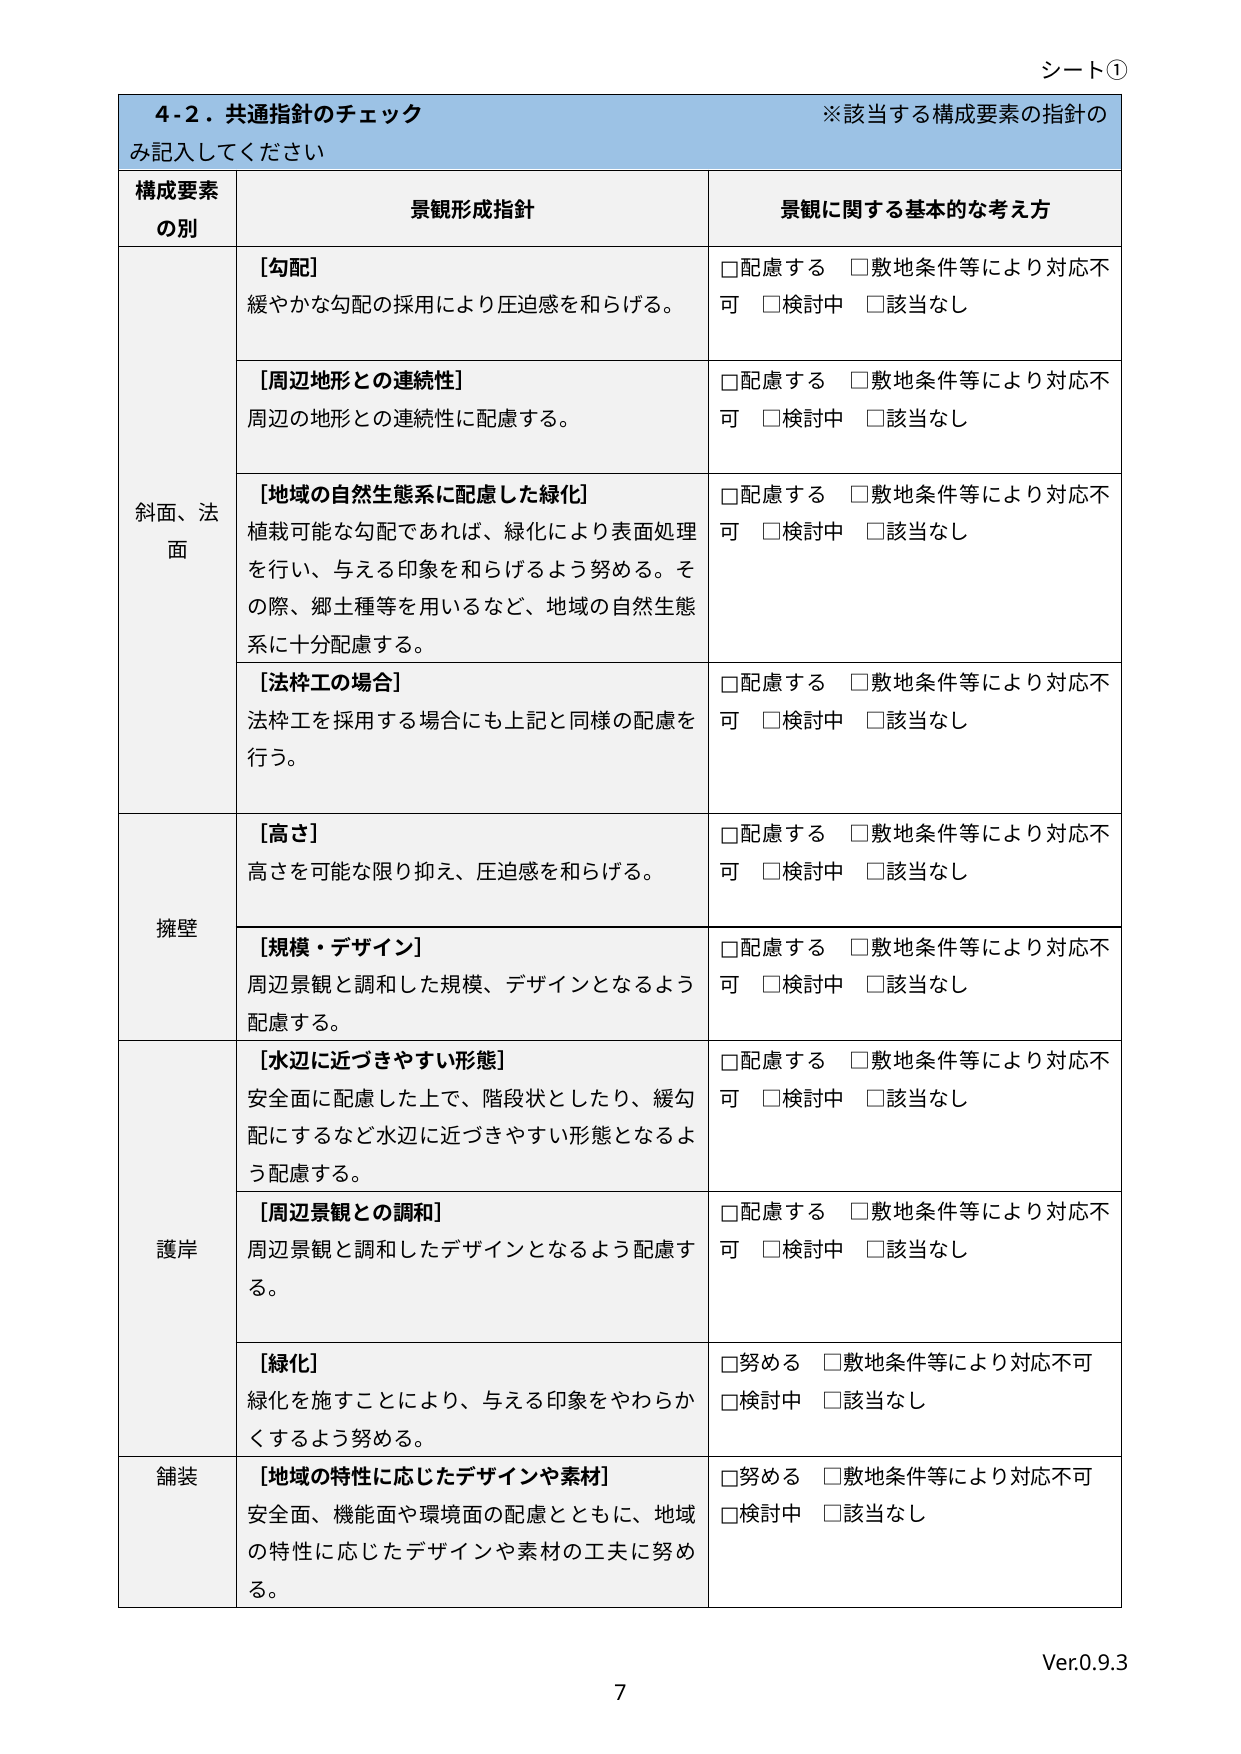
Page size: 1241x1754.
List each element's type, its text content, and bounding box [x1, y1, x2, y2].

table_cell □配慮する □敷地条件等により対応不可 □検討中 □該当なし [709, 814, 1121, 926]
table_cell ［地域の自然生態系に配慮した緑化］ 植栽可能な勾配であれば、緑化により表面処理を行い、与える印象を和らげるよう努める。その際、郷土種等を用いるなど、地域の自然生態系に十分配慮する。 [237, 474, 708, 662]
table_header ４-２．共通指針のチェック ※該当する構成要素の指針のみ記入してください [119, 95, 1121, 169]
table_cell 景観形成指針 [237, 171, 708, 246]
table_cell □配慮する □敷地条件等により対応不可 □検討中 □該当なし [709, 247, 1121, 360]
table_cell ［周辺景観との調和］ 周辺景観と調和したデザインとなるよう配慮する。 [237, 1192, 708, 1342]
table_cell □配慮する □敷地条件等により対応不可 □検討中 □該当なし [709, 1041, 1121, 1191]
table_cell □配慮する □敷地条件等により対応不可 □検討中 □該当なし [709, 928, 1121, 1040]
table_cell ［規模・デザイン］ 周辺景観と調和した規模、デザインとなるよう配慮する。 [237, 928, 708, 1040]
table_cell ［周辺地形との連続性］ 周辺の地形との連続性に配慮する。 [237, 361, 708, 473]
table_cell □配慮する □敷地条件等により対応不可 □検討中 □該当なし [709, 663, 1121, 813]
table_cell 擁壁 [119, 814, 236, 1040]
table_cell □配慮する □敷地条件等により対応不可 □検討中 □該当なし [709, 361, 1121, 473]
table_cell ［法枠工の場合］ 法枠工を採用する場合にも上記と同様の配慮を行う。 [237, 663, 708, 813]
table_cell 舗装 [119, 1457, 236, 1607]
table_cell 護岸 [119, 1041, 236, 1456]
table_cell ［勾配］ 緩やかな勾配の採用により圧迫感を和らげる。 [237, 247, 708, 360]
table_cell ［高さ］ 高さを可能な限り抑え、圧迫感を和らげる。 [237, 814, 708, 926]
table_cell □努める □敷地条件等により対応不可 □検討中 □該当なし [709, 1343, 1121, 1456]
table_cell ［水辺に近づきやすい形態］ 安全面に配慮した上で、階段状としたり、緩勾配にするなど水辺に近づきやすい形態となるよう配慮する。 [237, 1041, 708, 1191]
table_cell □努める □敷地条件等により対応不可 □検討中 □該当なし [709, 1457, 1121, 1607]
table_cell ［地域の特性に応じたデザインや素材］ 安全面、機能面や環境面の配慮とともに、地域の特性に応じたデザインや素材の工夫に努める。 [237, 1457, 708, 1607]
table_cell □配慮する □敷地条件等により対応不可 □検討中 □該当なし [709, 1192, 1121, 1342]
table_cell 構成要素 の別 [119, 171, 236, 246]
table_cell 景観に関する基本的な考え方 [709, 171, 1121, 246]
table_cell □配慮する □敷地条件等により対応不可 □検討中 □該当なし [709, 474, 1121, 662]
table_cell ［緑化］ 緑化を施すことにより、与える印象をやわらかくするよう努める。 [237, 1343, 708, 1456]
table_cell 斜面、法面 [119, 247, 236, 813]
